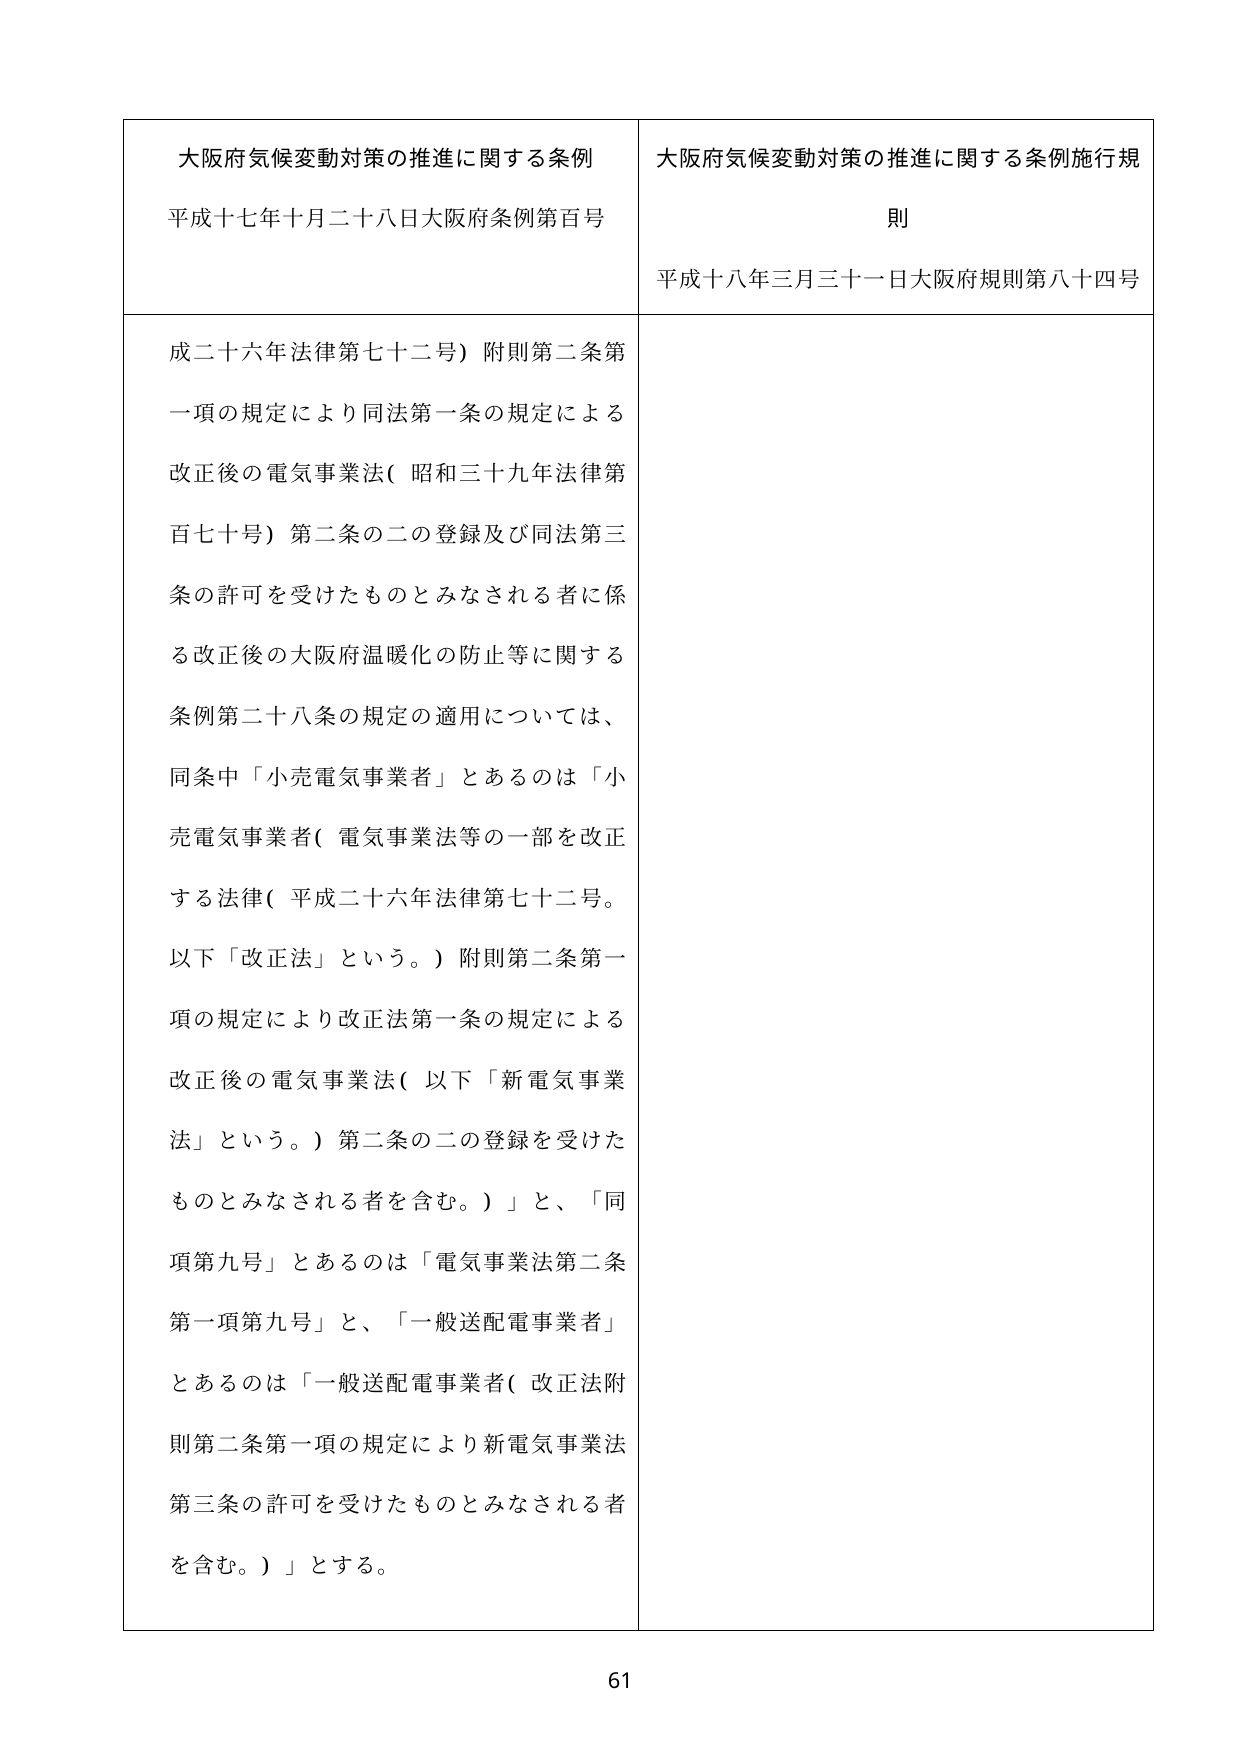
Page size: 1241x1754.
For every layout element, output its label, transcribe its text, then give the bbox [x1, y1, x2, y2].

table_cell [639, 315, 1153, 1630]
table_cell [124, 315, 638, 1630]
table_header 大阪府気候変動対策の推進に関する条例 平成十七年十月二十八日大阪府条例第百号 [124, 120, 638, 314]
table_header 大阪府気候変動対策の推進に関する条例施行規則 平成十八年三月三十一日大阪府規則第八十四号 [639, 120, 1153, 314]
